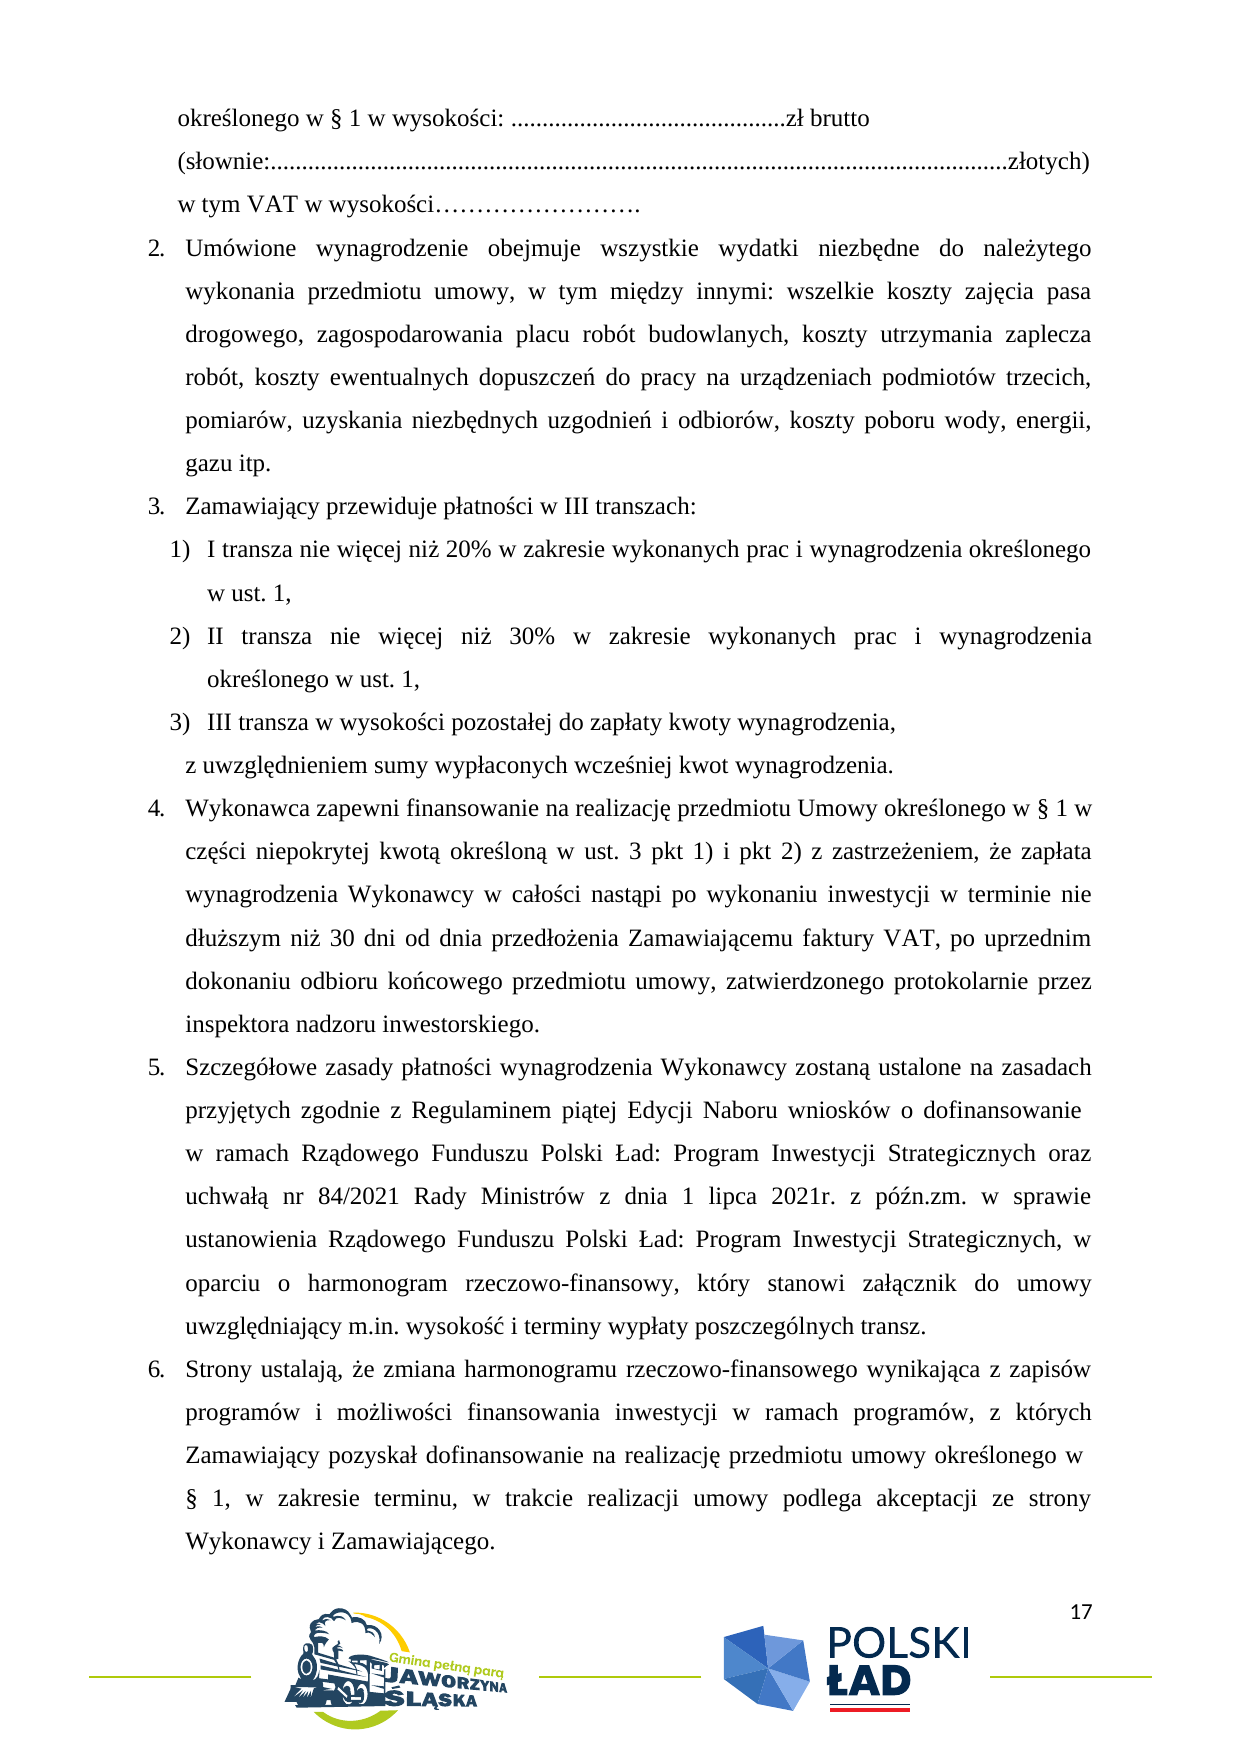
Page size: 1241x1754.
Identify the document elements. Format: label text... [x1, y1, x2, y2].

list Zamawiający przewiduje płatności w III transzach: [148, 491, 1092, 520]
text (słownie:......................................................................................................................złotych) w tym VAT w wysokości……………………. [177, 146, 1092, 218]
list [148, 103, 1092, 132]
list III transza w wysokości pozostałej do zapłaty kwoty wynagrodzenia, [169, 707, 1092, 736]
list Strony ustalają, że zmiana harmonogramu rzeczowo-finansowego wynikająca z zapisów programów i możliwości finansowania inwestycji w ramach programów, z których Zamawiający pozyskał dofinansowanie na realizację przedmiotu umowy określonego w § 1, w zakresie terminu, w trakcie realizacji umowy podlega akceptacji ze strony Wykonawcy i Zamawiającego. [148, 1354, 1092, 1555]
list II transza nie więcej niż 30% w zakresie wykonanych prac i wynagrodzenia określonego w ust. 1, [169, 621, 1092, 693]
list Szczegółowe zasady płatności wynagrodzenia Wykonawcy zostaną ustalone na zasadach przyjętych zgodnie z Regulaminem piątej Edycji Naboru wniosków o dofinansowanie w ramach Rządowego Funduszu Polski Ład: Program Inwestycji Strategicznych oraz uchwałą nr 84/2021 Rady Ministrów z dnia 1 lipca 2021r. z późn.zm. w sprawie ustanowienia Rządowego Funduszu Polski Ład: Program Inwestycji Strategicznych, w oparciu o harmonogram rzeczowo-finansowy, który stanowi załącznik do umowy uwzględniający m.in. wysokość i terminy wypłaty poszczególnych transz. [148, 1052, 1092, 1339]
list Wykonawca zapewni finansowanie na realizację przedmiotu Umowy określonego w § 1 w części niepokrytej kwotą określoną w ust. 3 pkt 1) i pkt 2) z zastrzeżeniem, że zapłata wynagrodzenia Wykonawcy w całości nastąpi po wykonaniu inwestycji w terminie nie dłuższym niż 30 dni od dnia przedłożenia Zamawiającemu faktury VAT, po uprzednim dokonaniu odbioru końcowego przedmiotu umowy, zatwierdzonego protokolarnie przez inspektora nadzoru inwestorskiego. [148, 793, 1092, 1038]
list z uwzględnieniem sumy wypłaconych wcześniej kwot wynagrodzenia. [185, 750, 1092, 779]
list Umówione wynagrodzenie obejmuje wszystkie wydatki niezbędne do należytego wykonania przedmiotu umowy, w tym między innymi: wszelkie koszty zajęcia pasa drogowego, zagospodarowania placu robót budowlanych, koszty utrzymania zaplecza robót, koszty ewentualnych dopuszczeń do pracy na urządzeniach podmiotów trzecich, pomiarów, uzyskania niezbędnych uzgodnień i odbiorów, koszty poboru wody, energii, gazu itp. [148, 233, 1092, 477]
list I transza nie więcej niż 20% w zakresie wykonanych prac i wynagrodzenia określonego w ust. 1, [169, 534, 1092, 606]
